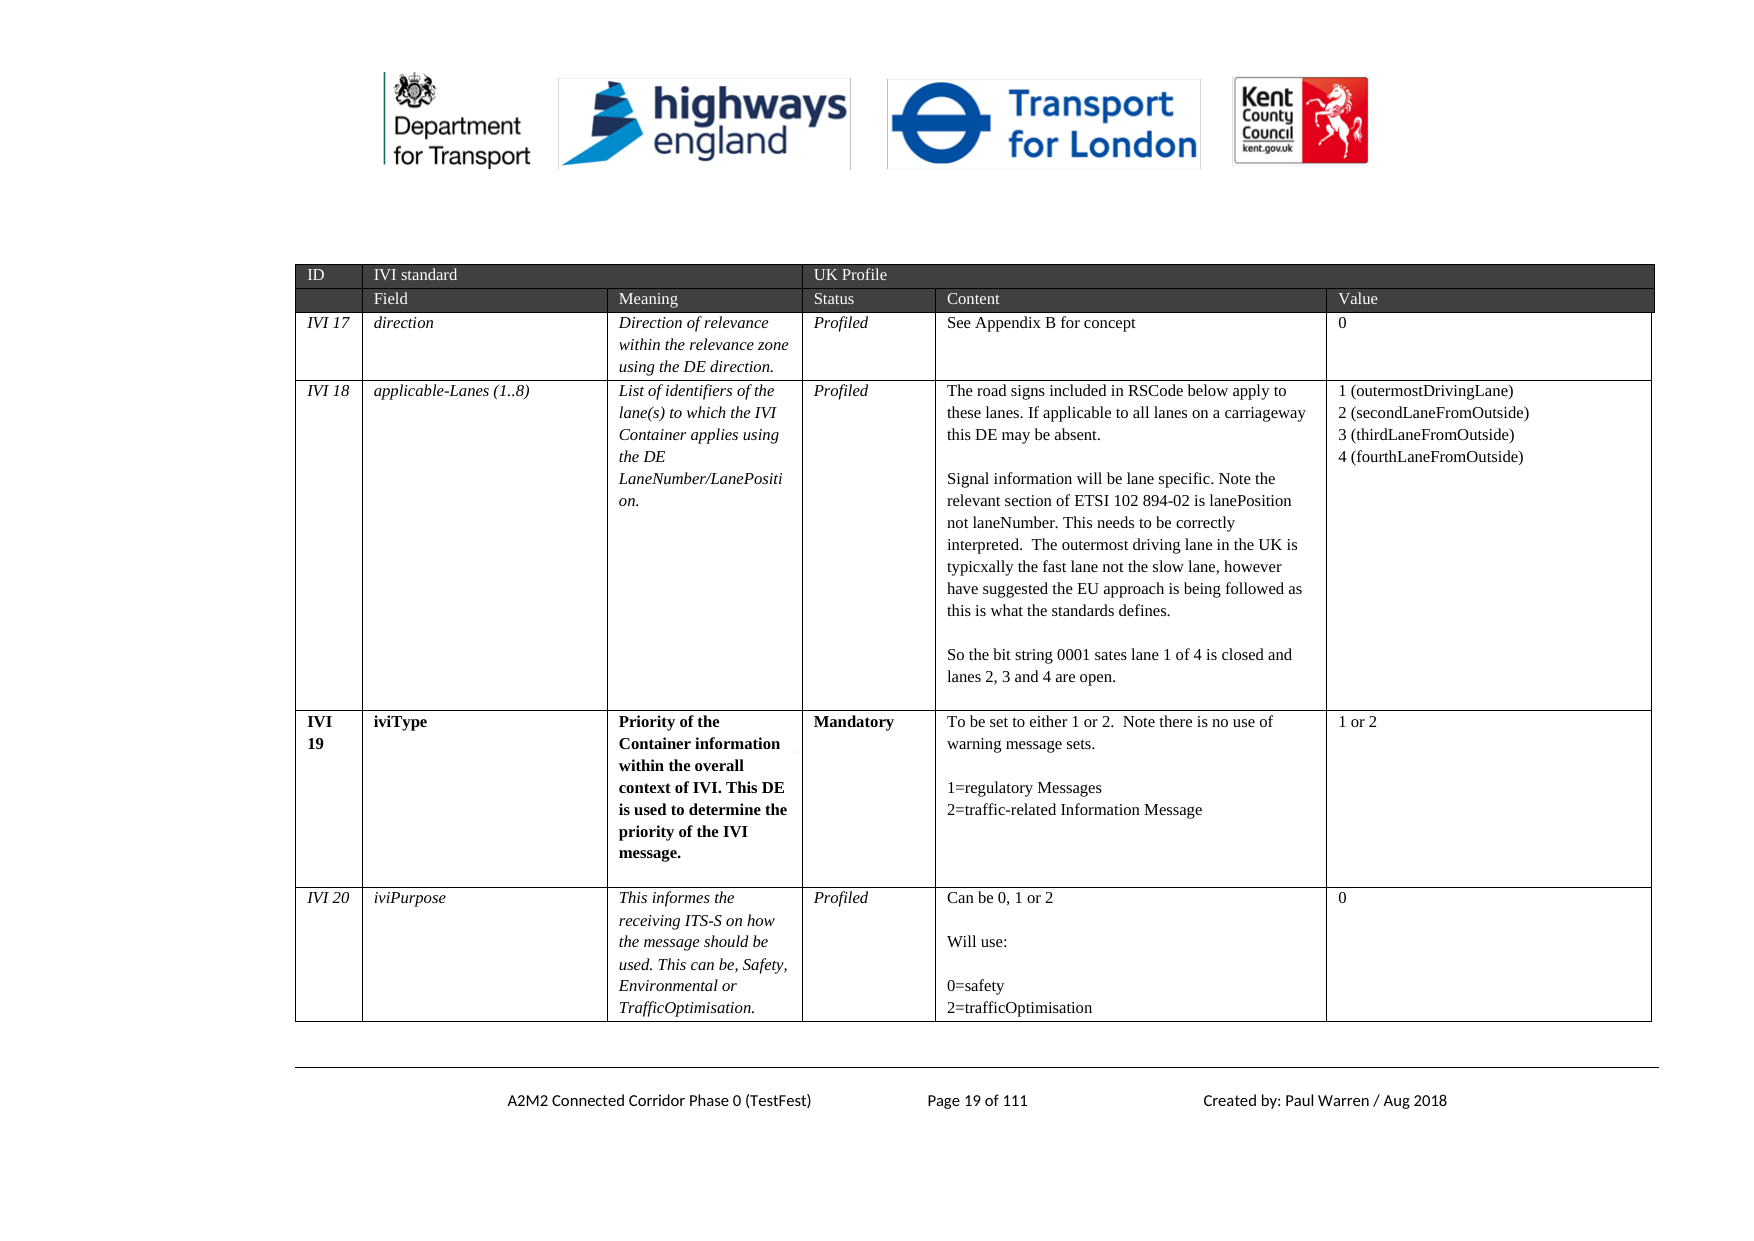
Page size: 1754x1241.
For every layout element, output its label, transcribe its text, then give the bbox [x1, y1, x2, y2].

table_cell IVI 19 [296, 711, 362, 887]
table_cell 0 [1327, 313, 1651, 380]
table_cell 1 or 2 [1327, 711, 1651, 887]
table_cell IVI 17 [296, 313, 362, 380]
table_cell Can be 0, 1 or 2 Will use: 0=safety 2=trafficOptimisation [936, 888, 1326, 1021]
table_cell Priority of the Container information within the overall context of IVI. This DE is used to determine the priority of the IVI message. [608, 711, 802, 887]
table_cell Profiled [803, 313, 935, 380]
table_header ID [296, 265, 362, 288]
table_cell iviPurpose [363, 888, 607, 1021]
table_header UK Profile [803, 265, 1654, 288]
table_cell The road signs included in RSCode below apply to these lanes. If applicable to all lanes on a carriageway this DE may be absent. Signal information will be lane specific. Note the relevant section of ETSI 102 894-02 is lanePosition not laneNumber. This needs to be correctly interpreted. The outermost driving lane in the UK is typicxally the fast lane not the slow lane, however have suggested the EU approach is being followed as this is what the standards defines. So the bit string 0001 sates lane 1 of 4 is closed and lanes 2, 3 and 4 are open. [936, 381, 1326, 710]
table_cell Mandatory [803, 711, 935, 887]
table_cell To be set to either 1 or 2. Note there is no use of warning message sets. 1=regulatory Messages 2=traffic-related Information Message [936, 711, 1326, 887]
table_cell 0 [1327, 888, 1651, 1021]
table_cell Profiled [803, 381, 935, 710]
table_cell iviType [363, 711, 607, 887]
table_cell Field [363, 289, 607, 312]
table_cell IVI 18 [296, 381, 362, 710]
table_cell Direction of relevance within the relevance zone using the DE direction. [608, 313, 802, 380]
table_header IVI standard [363, 265, 802, 288]
table_cell [296, 289, 362, 312]
table_cell Meaning [608, 289, 802, 312]
table_cell Content [936, 289, 1326, 312]
table_cell This informes the receiving ITS-S on how the message should be used. This can be, Safety, Environmental or TrafficOptimisation. [608, 888, 802, 1021]
table_cell Status [803, 289, 935, 312]
picture [383, 72, 1371, 170]
table_cell direction [363, 313, 607, 380]
table_cell IVI 20 [296, 888, 362, 1021]
table_cell applicable-Lanes (1..8) [363, 381, 607, 710]
table_cell Value [1327, 289, 1654, 312]
table_cell See Appendix B for concept [936, 313, 1326, 380]
table_cell List of identifiers of the lane(s) to which the IVI Container applies using the DE LaneNumber/LanePosition. [608, 381, 802, 710]
table_cell 1 (outermostDrivingLane) 2 (secondLaneFromOutside) 3 (thirdLaneFromOutside) 4 (fourthLaneFromOutside) [1327, 381, 1651, 710]
table_cell Profiled [803, 888, 935, 1021]
